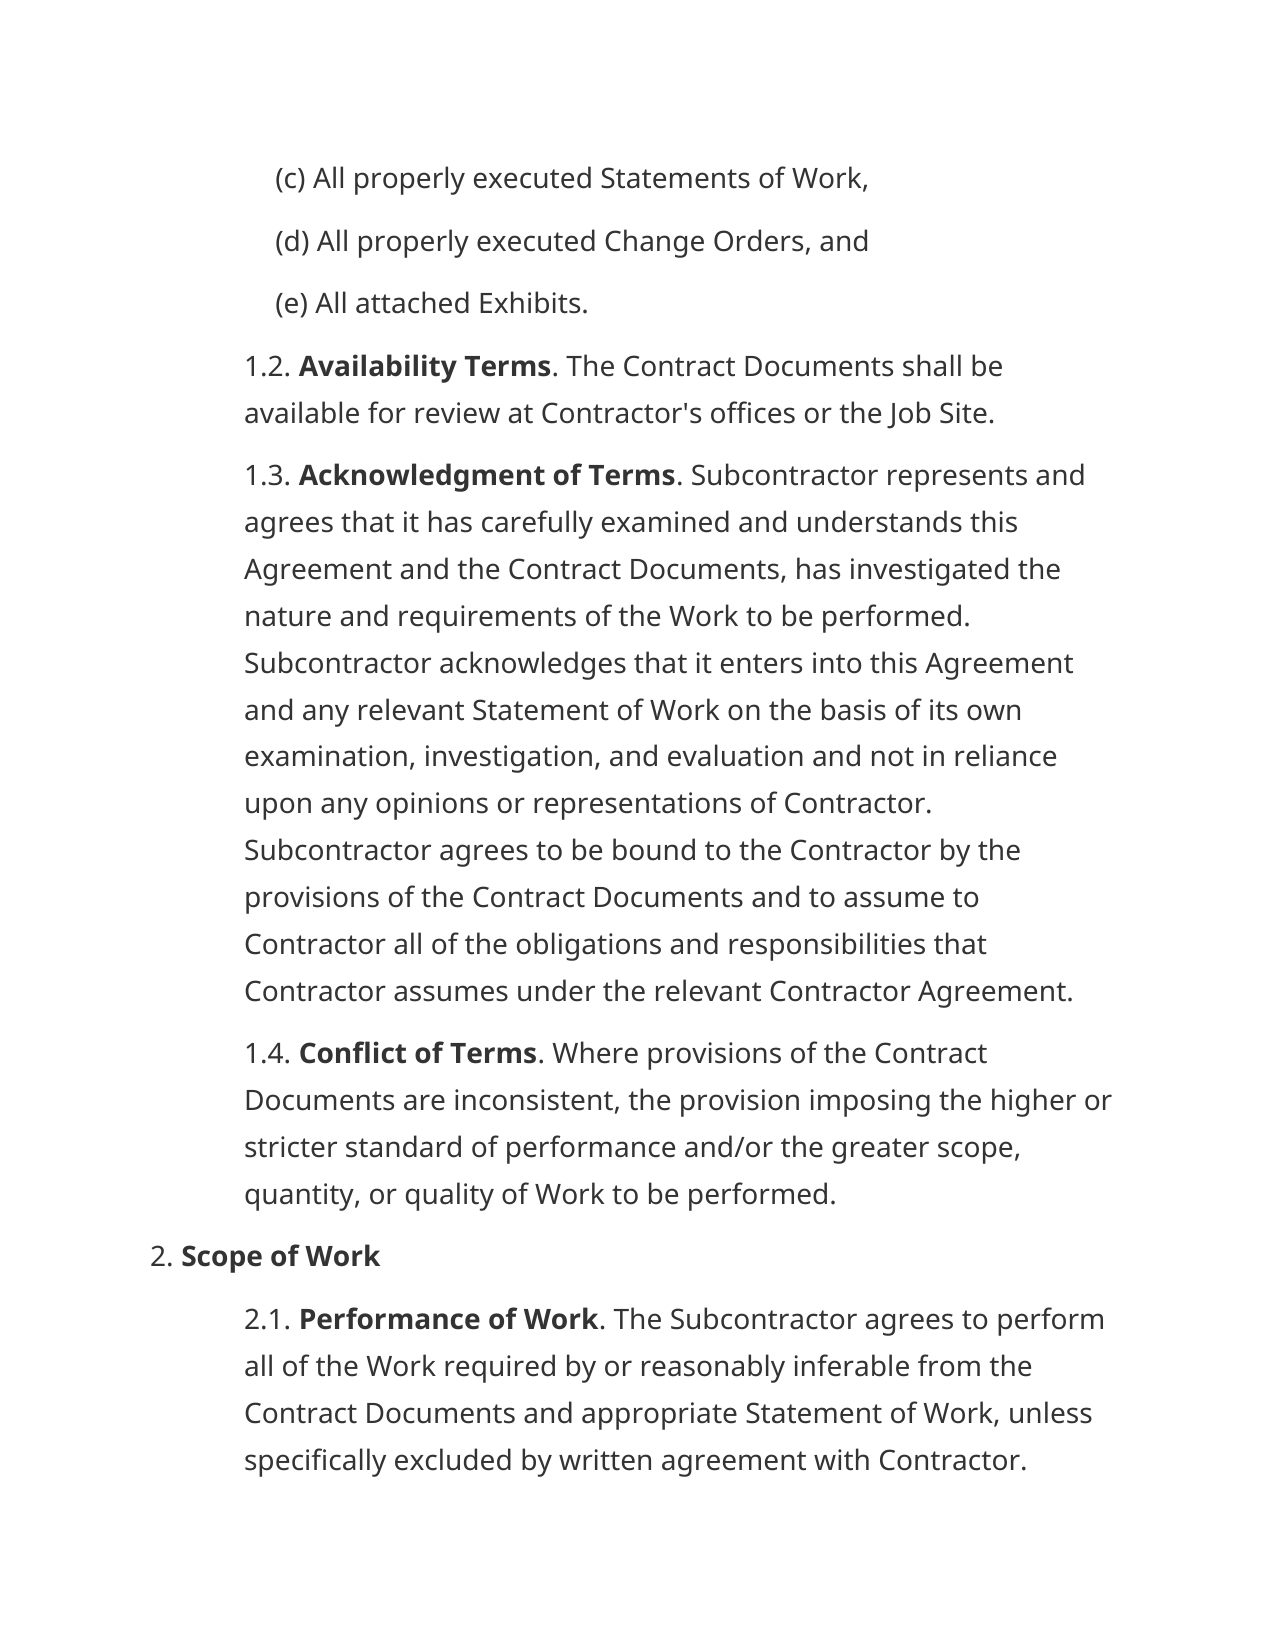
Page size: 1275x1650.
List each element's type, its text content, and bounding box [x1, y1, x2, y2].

text (c) All properly executed Statements of Work, [275, 150, 1125, 197]
text 1.2. Availability Terms. The Contract Documents shall be available for review at Contractor's offices or the Job Site. [244, 337, 1125, 431]
text 1.3. Acknowledgment of Terms. Subcontractor represents and agrees that it has carefully examined and understands this Agreement and the Contract Documents, has investigated the nature and requirements of the Work to be performed. Subcontractor acknowledges that it enters into this Agreement and any relevant Statement of Work on the basis of its own examination, investigation, and evaluation and not in reliance upon any opinions or representations of Contractor. Subcontractor agrees to be bound to the Contractor by the provisions of the Contract Documents and to assume to Contractor all of the obligations and responsibilities that Contractor assumes under the relevant Contractor Agreement. [244, 447, 1125, 1009]
text 2. Scope of Work [150, 1228, 1125, 1275]
text 2.1. Performance of Work. The Subcontractor agrees to perform all of the Work required by or reasonably inferable from the Contract Documents and appropriate Statement of Work, unless specifically excluded by written agreement with Contractor. [244, 1291, 1125, 1478]
text (e) All attached Exhibits. [275, 275, 1125, 322]
text 1.4. Conflict of Terms. Where provisions of the Contract Documents are inconsistent, the provision imposing the higher or stricter standard of performance and/or the greater scope, quantity, or quality of Work to be performed. [244, 1025, 1125, 1212]
text (d) All properly executed Change Orders, and [275, 212, 1125, 259]
